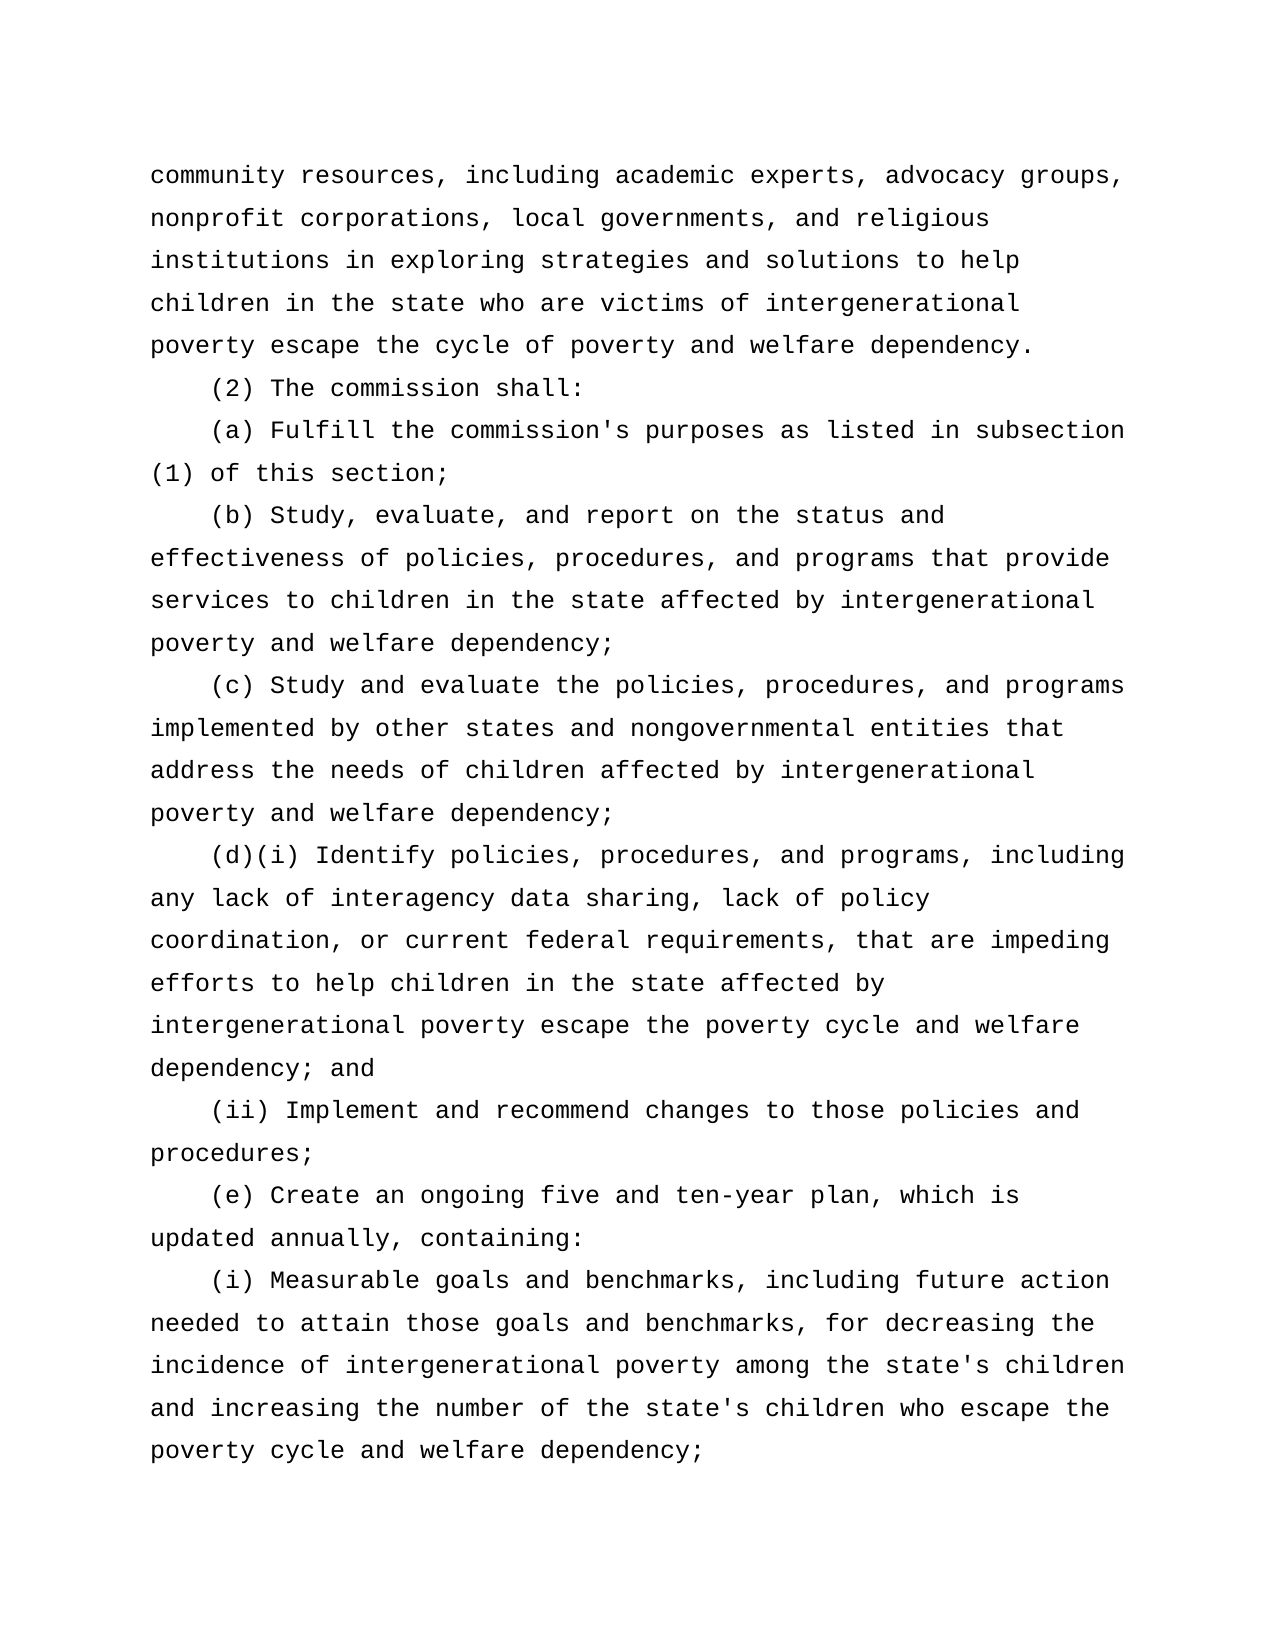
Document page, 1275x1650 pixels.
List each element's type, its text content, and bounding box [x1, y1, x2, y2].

text (2) The commission shall: [150, 362, 1125, 405]
text (c) Study and evaluate the policies, procedures, and programs implemented by other states and nongovernmental entities that address the needs of children affected by intergenerational poverty and welfare dependency; [150, 660, 1125, 830]
text (i) Measurable goals and benchmarks, including future action needed to attain those goals and benchmarks, for decreasing the incidence of intergenerational poverty among the state's children and increasing the number of the state's children who escape the poverty cycle and welfare dependency; [150, 1255, 1125, 1467]
text (a) Fulfill the commission's purposes as listed in subsection (1) of this section; [150, 405, 1125, 490]
text (ii) Implement and recommend changes to those policies and procedures; [150, 1085, 1125, 1170]
text (d)(i) Identify policies, procedures, and programs, including any lack of interagency data sharing, lack of policy coordination, or current federal requirements, that are impeding efforts to help children in the state affected by intergenerational poverty escape the poverty cycle and welfare dependency; and [150, 830, 1125, 1085]
text (e) Create an ongoing five and ten-year plan, which is updated annually, containing: [150, 1170, 1125, 1255]
text (b) Study, evaluate, and report on the status and effectiveness of policies, procedures, and programs that provide services to children in the state affected by intergenerational poverty and welfare dependency; [150, 490, 1125, 660]
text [150, 150, 1125, 362]
